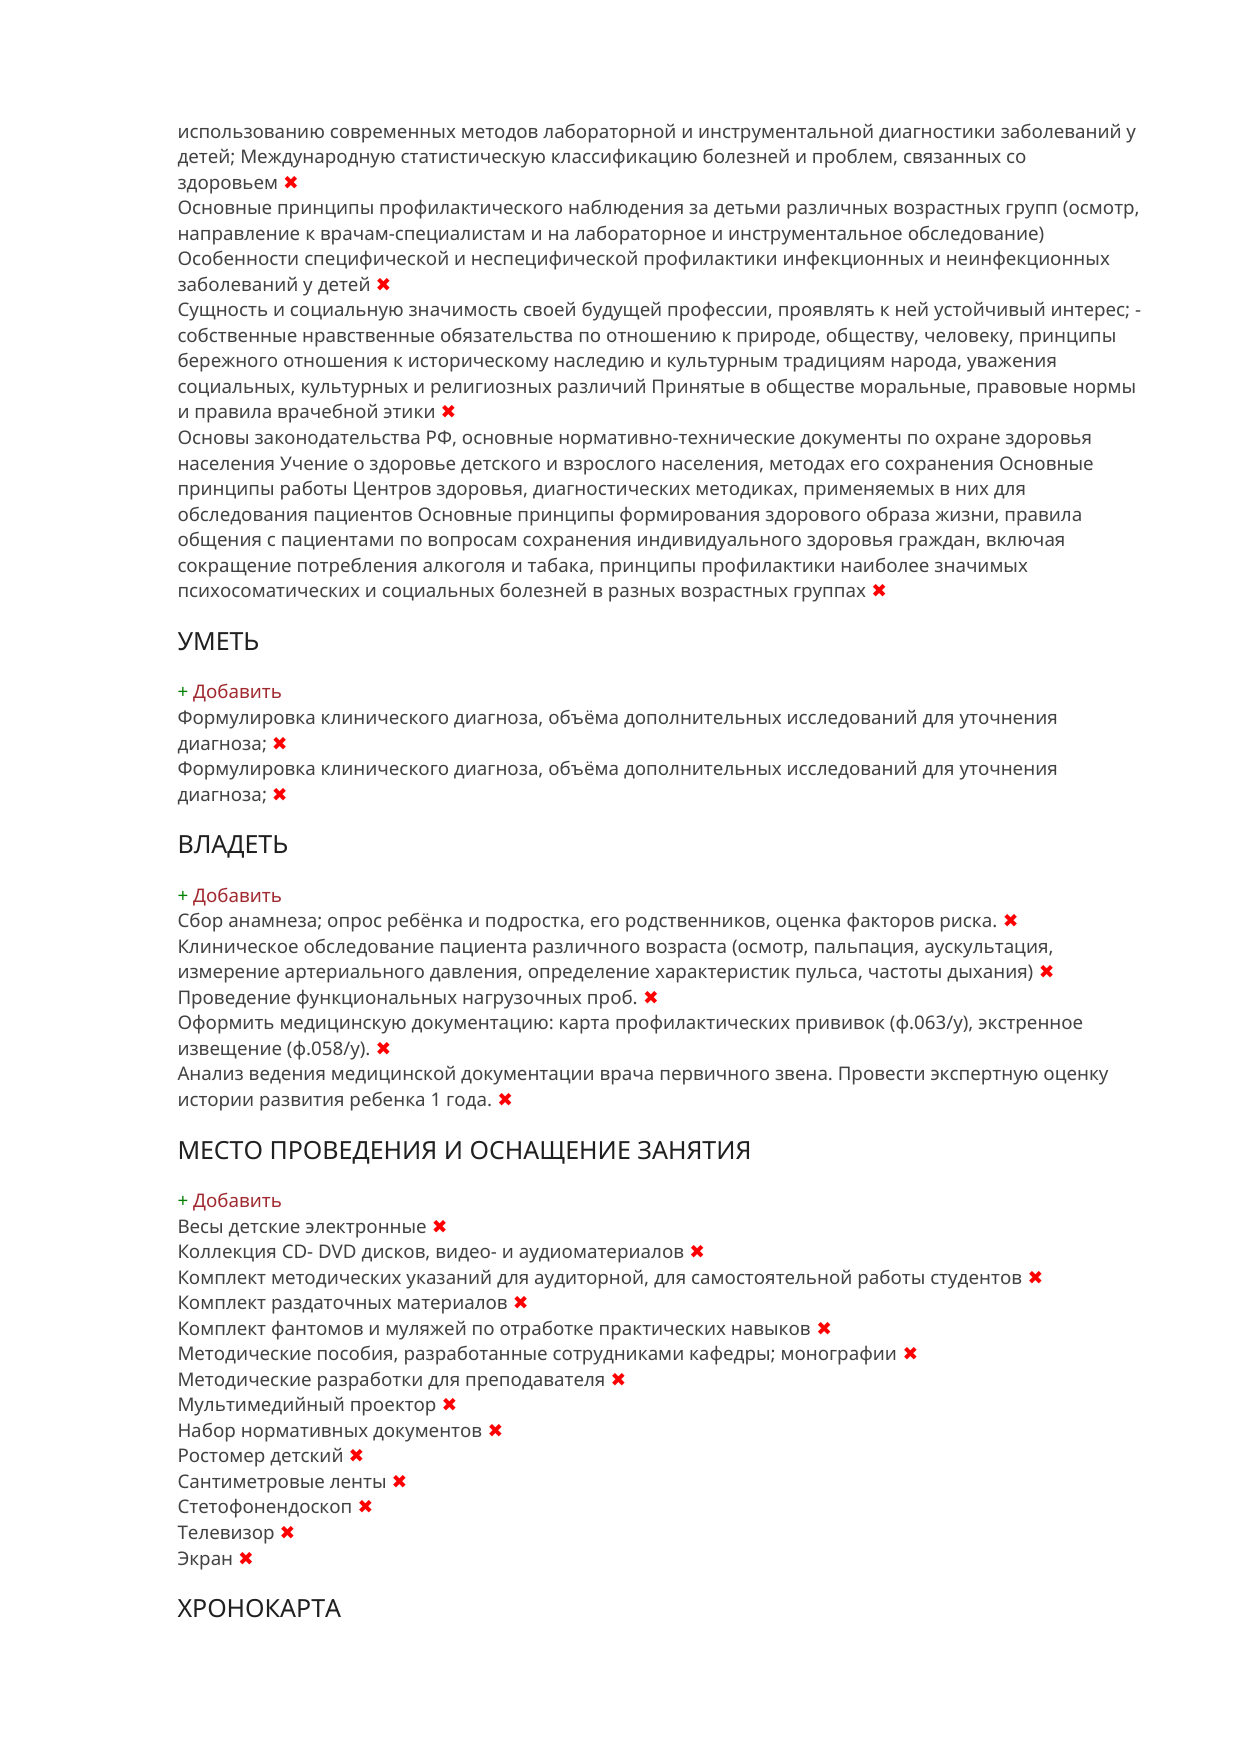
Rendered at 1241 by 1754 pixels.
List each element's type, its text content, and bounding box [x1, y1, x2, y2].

text Методические разработки для преподавателя ✖ [177, 1366, 1152, 1392]
text Сантиметровые ленты ✖ [177, 1468, 1152, 1494]
text Методические пособия, разработанные сотрудниками кафедры; монографии ✖ [177, 1341, 1152, 1366]
text Комплект методических указаний для аудиторной, для самостоятельной работы студентов ✖ [177, 1264, 1152, 1289]
text Сущность и социальную значимость своей будущей профессии, проявлять к ней устойчивый интерес; - собственные нравственные обязательства по отношению к природе, обществу, человеку, принципы бережного отношения к историческому наследию и культурным традициям народа, уважения социальных, культурных и религиозных различий Принятые в обществе моральные, правовые нормы и правила врачебной этики ✖ [177, 297, 1152, 424]
text ХРОНОКАРТА [177, 1591, 1152, 1625]
text Мультимедийный проектор ✖ [177, 1392, 1152, 1417]
text Проведение функциональных нагрузочных проб. ✖ [177, 984, 1152, 1010]
text Клиническое обследование пациента различного возраста (осмотр, пальпация, аускультация, измерение артериального давления, определение характеристик пульса, частоты дыхания) ✖ [177, 933, 1152, 984]
text Весы детские электронные ✖ [177, 1213, 1152, 1238]
text + Добавить [177, 1187, 1152, 1213]
text Комплект фантомов и муляжей по отработке практических навыков ✖ [177, 1315, 1152, 1341]
text + Добавить [177, 882, 1152, 908]
text Ростомер детский ✖ [177, 1443, 1152, 1468]
text Анализ ведения медицинской документации врача первичного звена. Провести экспертную оценку истории развития ребенка 1 года. ✖ [177, 1061, 1152, 1112]
text + Добавить [177, 679, 1152, 704]
text Набор нормативных документов ✖ [177, 1417, 1152, 1443]
text Коллекция СD- DVD дисков, видео- и аудиоматериалов ✖ [177, 1238, 1152, 1264]
text Сбор анамнеза; опрос ребёнка и подростка, его родственников, оценка факторов риска. ✖ [177, 908, 1152, 933]
text МЕСТО ПРОВЕДЕНИЯ И ОСНАЩЕНИЕ ЗАНЯТИЯ [177, 1133, 1152, 1167]
text Оформить медицинскую документацию: карта профилактических прививок (ф.063/у), экстренное извещение (ф.058/у). ✖ [177, 1010, 1152, 1061]
text Формулировка клинического диагноза, объёма дополнительных исследований для уточнения диагноза; ✖ [177, 755, 1152, 806]
text Стетофонендоскоп ✖ [177, 1494, 1152, 1519]
text Основные принципы профилактического наблюдения за детьми различных возрастных групп (осмотр, направление к врачам-специалистам и на лабораторное и инструментальное обследование) Особенности специфической и неспецифической профилактики инфекционных и неинфекционных заболеваний у детей ✖ [177, 195, 1152, 297]
text Телевизор ✖ [177, 1519, 1152, 1545]
text Основы законодательства РФ, основные нормативно-технические документы по охране здоровья населения Учение о здоровье детского и взрослого населения, методах его сохранения Основные принципы работы Центров здоровья, диагностических методиках, применяемых в них для обследования пациентов Основные принципы формирования здорового образа жизни, правила общения с пациентами по вопросам сохранения индивидуального здоровья граждан, включая сокращение потребления алкоголя и табака, принципы профилактики наиболее значимых психосоматических и социальных болезней в разных возрастных группах ✖ [177, 424, 1152, 603]
text Формулировка клинического диагноза, объёма дополнительных исследований для уточнения диагноза; ✖ [177, 704, 1152, 755]
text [177, 118, 1152, 195]
text Комплект раздаточных материалов ✖ [177, 1289, 1152, 1315]
text УМЕТЬ [177, 624, 1152, 658]
text Экран ✖ [177, 1545, 1152, 1570]
text ВЛАДЕТЬ [177, 827, 1152, 861]
